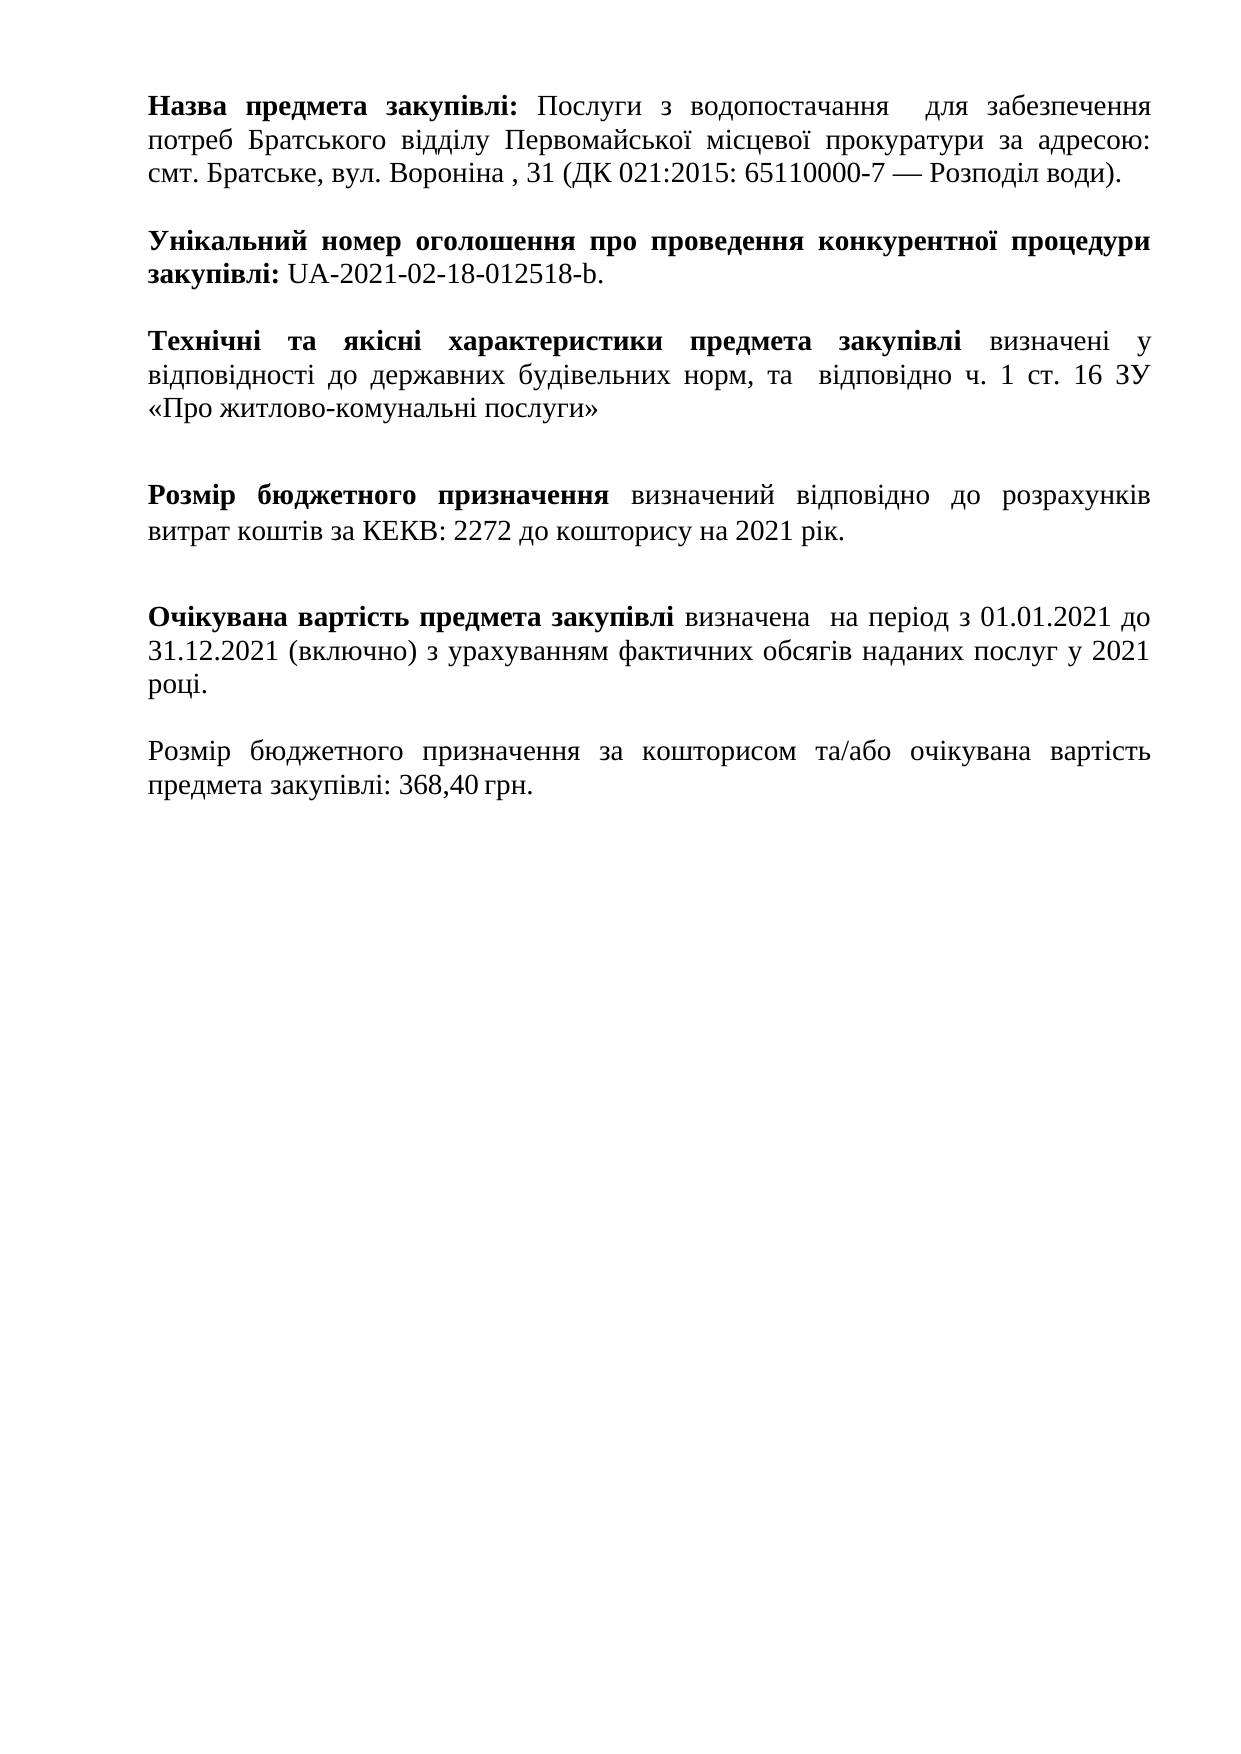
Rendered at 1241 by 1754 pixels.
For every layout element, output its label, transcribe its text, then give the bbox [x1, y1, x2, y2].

text Розмір бюджетного призначення за кошторисом та/або очікувана вартість предмета закупівлі: 368,40 грн. [148, 733, 1152, 801]
text Очікувана вартість предмета закупівлі визначена на період з 01.01.2021 до 31.12.2021 (включно) з урахуванням фактичних обсягів наданих послуг у 2021 році. [148, 599, 1152, 700]
text Унікальний номер оголошення про проведення конкурентної процедури закупівлі: UA-2021-02-18-012518-b. [148, 223, 1152, 290]
text Розмір бюджетного призначення визначений відповідно до розрахунків витрат коштів за КЕКВ: 2272 до кошторису на 2021 рік. [148, 477, 1152, 546]
text Технічні та якісні характеристики предмета закупівлі визначені у відповідності до державних будівельних норм, та відповідно ч. 1 ст. 16 ЗУ «Про житлово-комунальні послуги» [148, 323, 1152, 424]
text Назва предмета закупівлі: Послуги з водопостачання для забезпечення потреб Братського відділу Первомайської місцевої прокуратури за адресою: смт. Братське, вул. Вороніна , 31 (ДК 021:2015: 65110000-7 — Розподіл води). [148, 88, 1152, 189]
